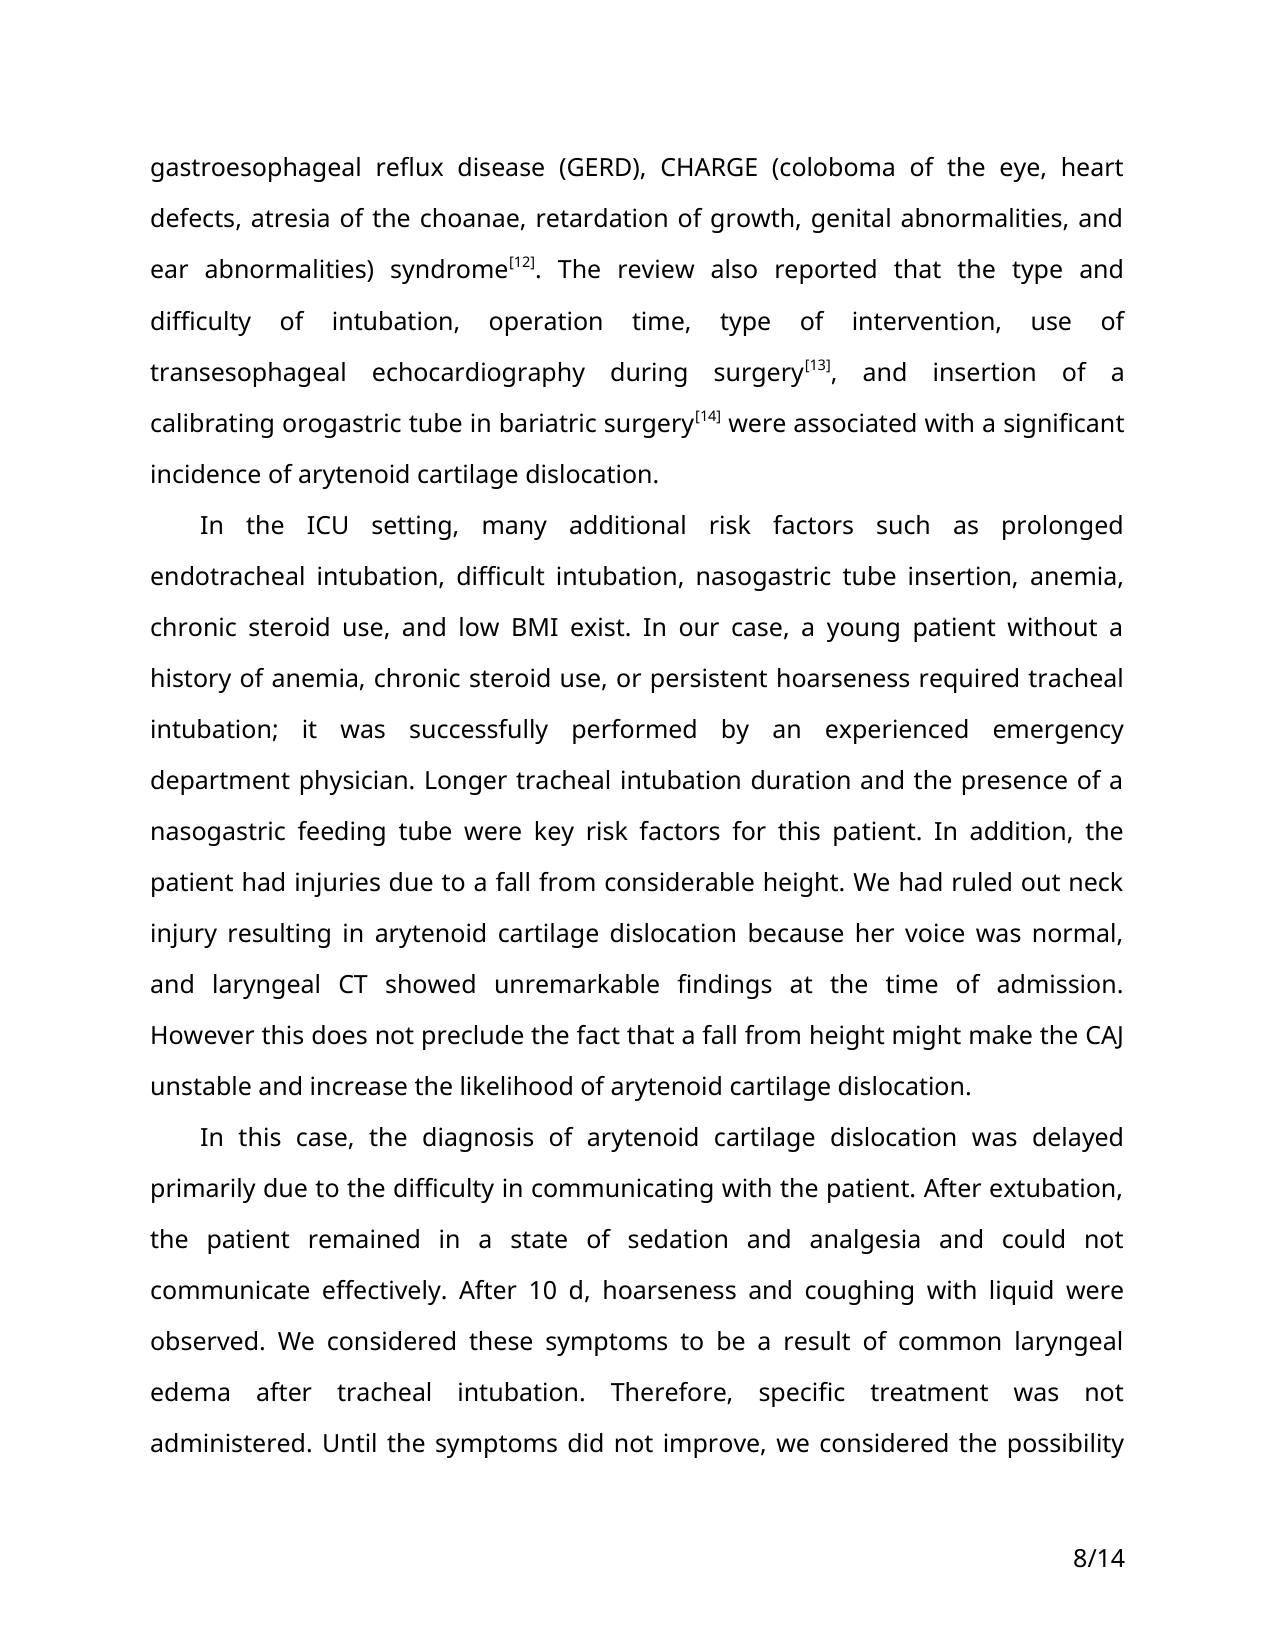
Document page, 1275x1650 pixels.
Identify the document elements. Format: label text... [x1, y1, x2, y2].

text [150, 150, 1125, 490]
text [150, 1120, 1125, 1460]
text In the ICU setting, many additional risk factors such as prolonged endotracheal intubation, difficult intubation, nasogastric tube insertion, anemia, chronic steroid use, and low BMI exist. In our case, a young patient without a history of anemia, chronic steroid use, or persistent hoarseness required tracheal intubation; it was successfully performed by an experienced emergency department physician. Longer tracheal intubation duration and the presence of a nasogastric feeding tube were key risk factors for this patient. In addition, the patient had injuries due to a fall from considerable height. We had ruled out neck injury resulting in arytenoid cartilage dislocation because her voice was normal, and laryngeal CT showed unremarkable findings at the time of admission. However this does not preclude the fact that a fall from height might make the CAJ unstable and increase the likelihood of arytenoid cartilage dislocation. [150, 507, 1125, 1103]
